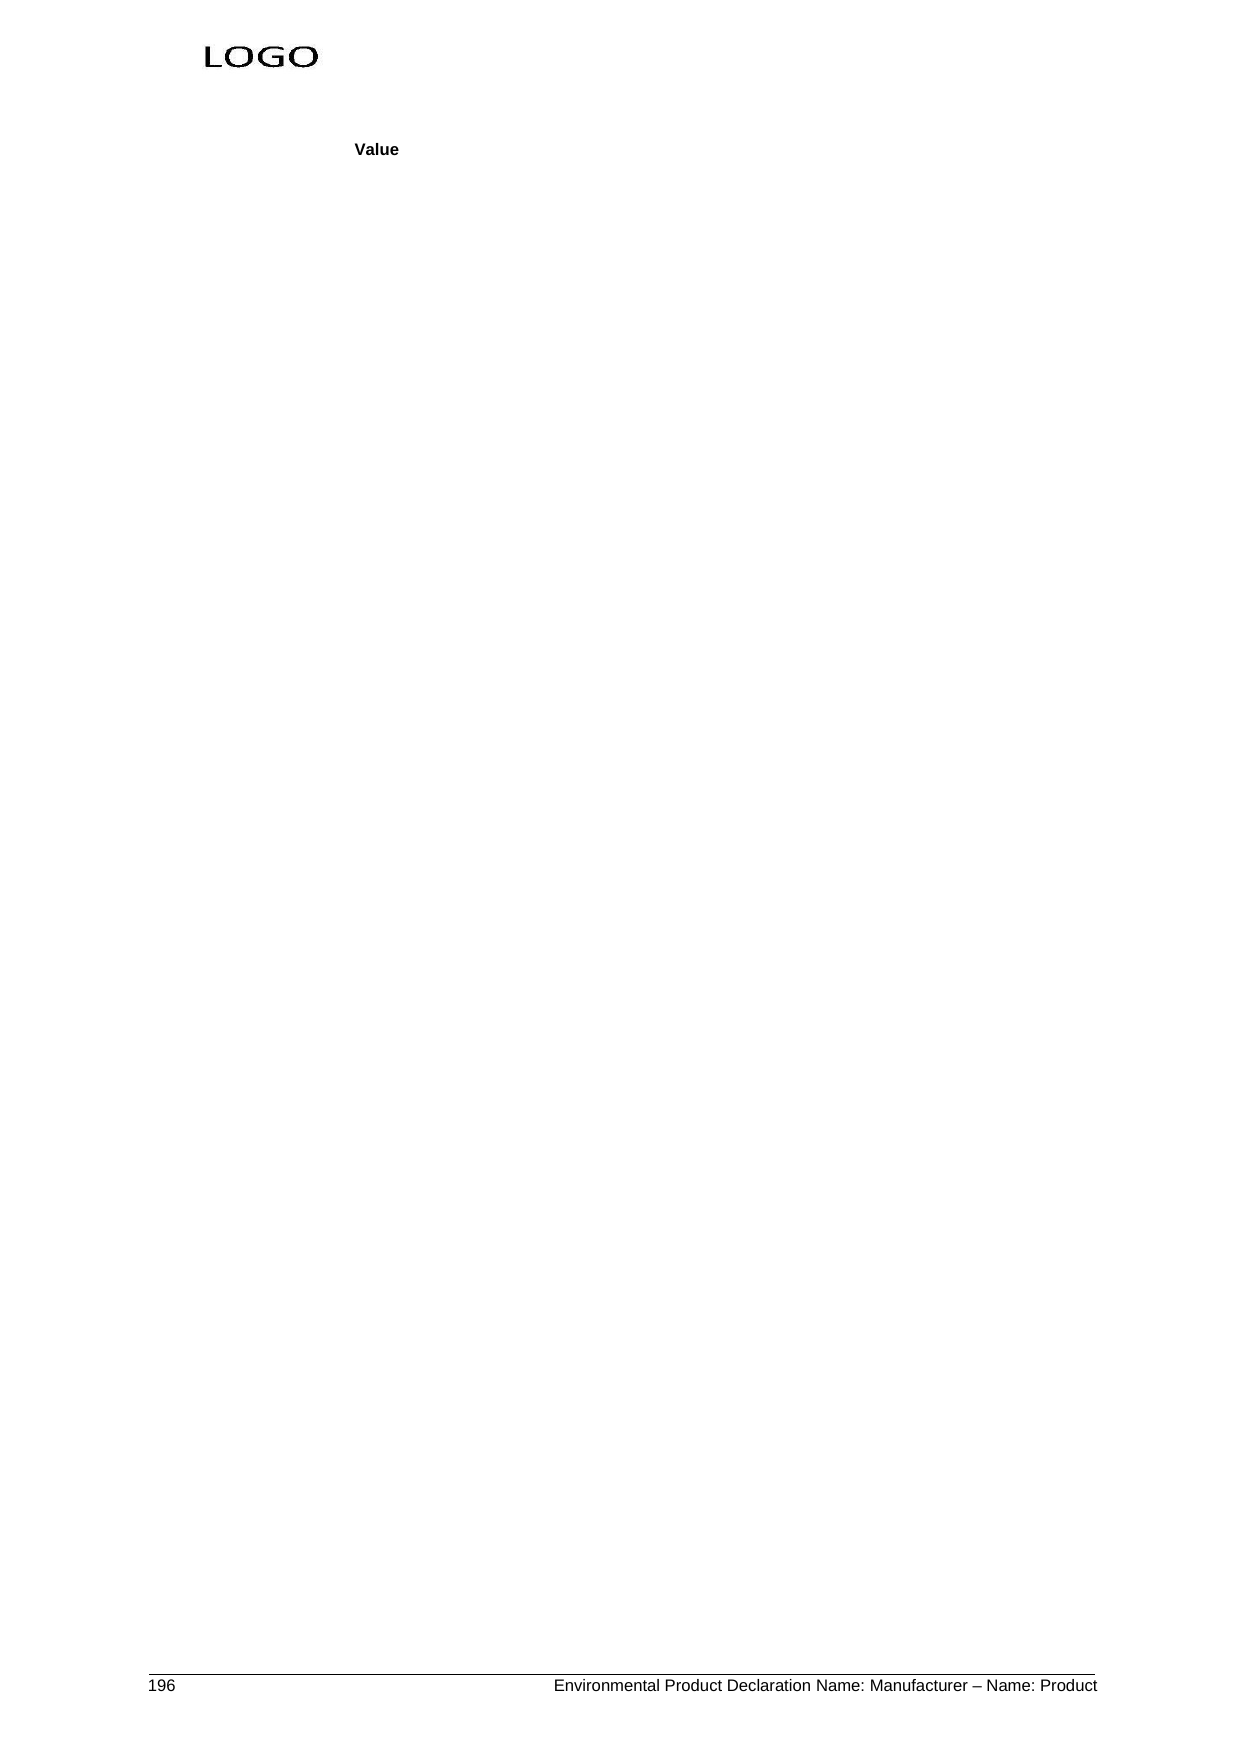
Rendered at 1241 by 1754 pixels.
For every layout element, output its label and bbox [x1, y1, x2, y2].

picture [148, 13, 623, 102]
